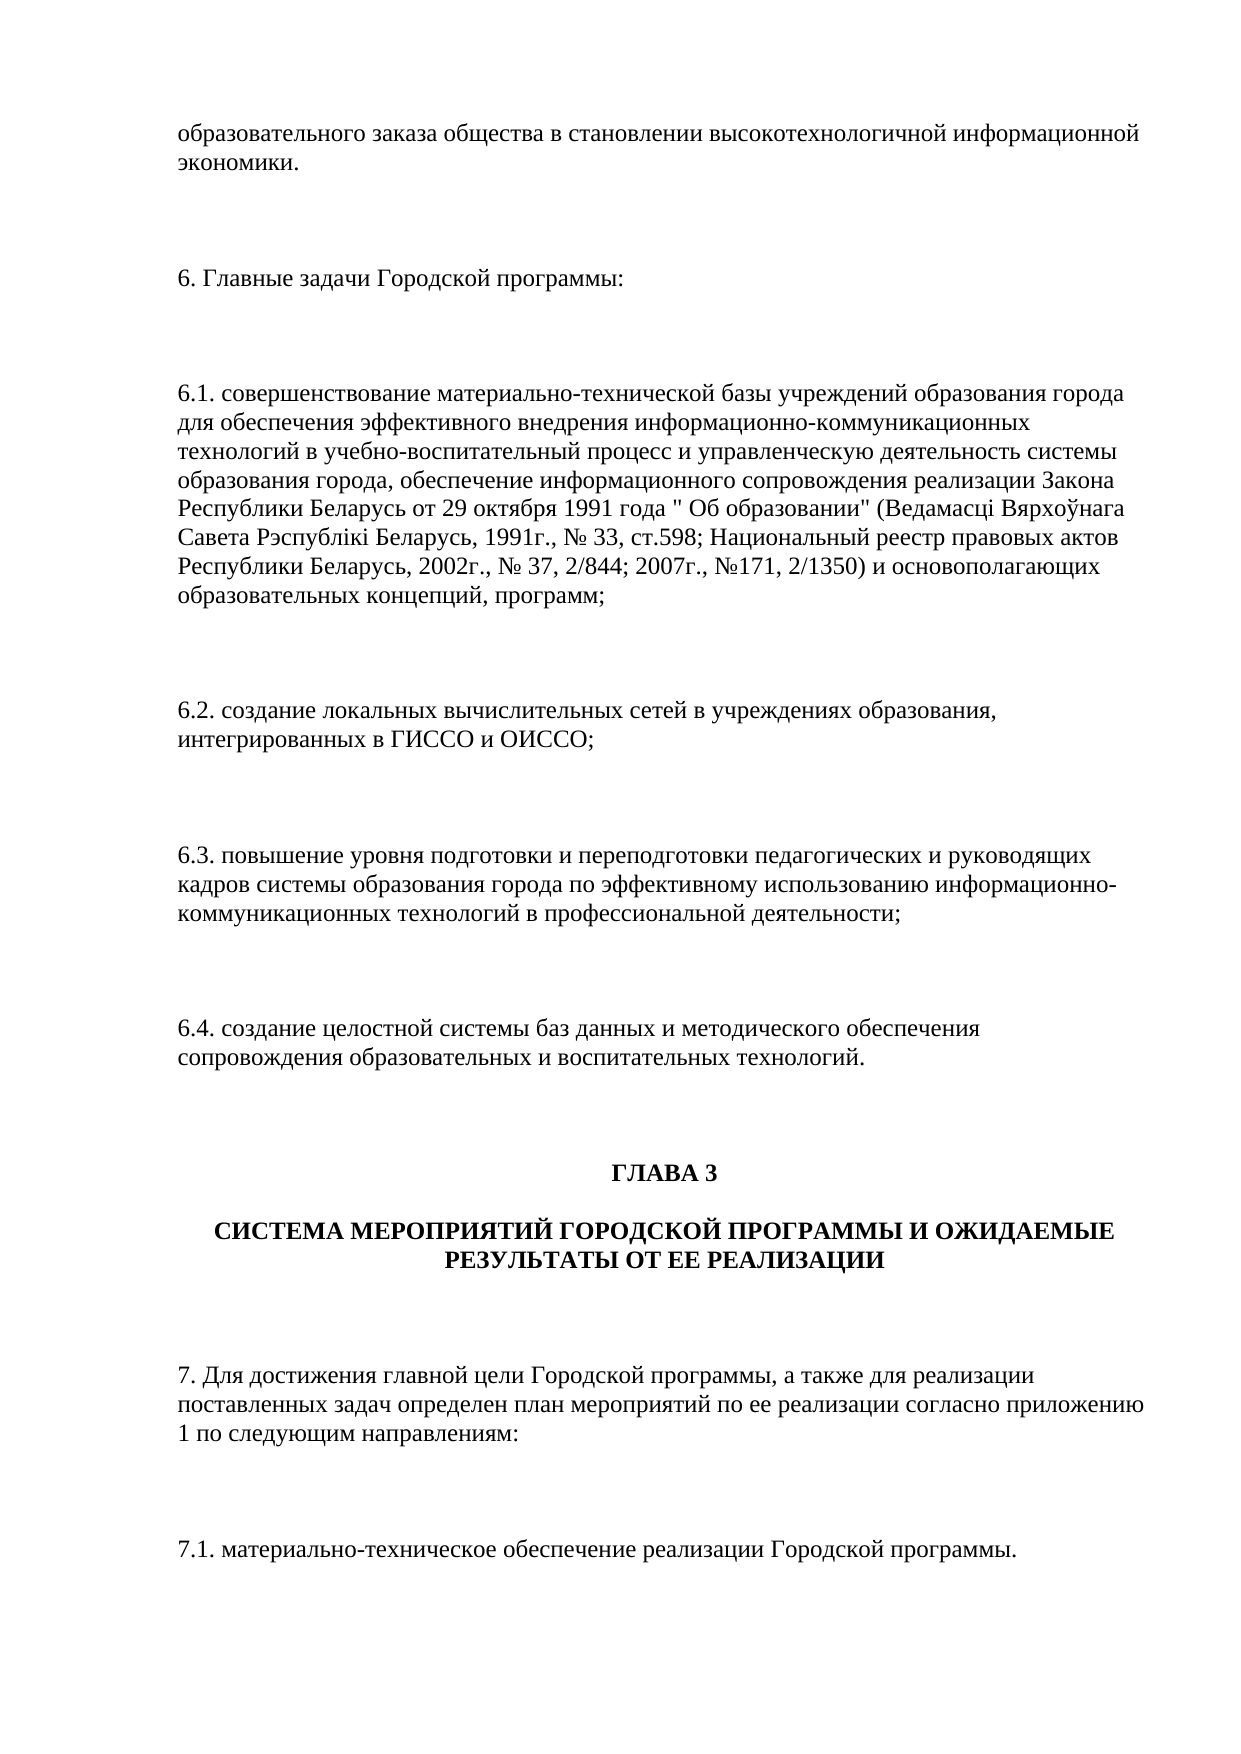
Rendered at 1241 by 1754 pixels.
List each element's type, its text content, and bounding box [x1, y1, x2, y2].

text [177, 118, 1152, 176]
text 7.1. материально-техническое обеспечение реализации Городской программы. [177, 1534, 1152, 1563]
text 6.3. повышение уровня подготовки и переподготовки педагогических и руководящих кадров системы образования города по эффективному использованию информационно-коммуникационных технологий в профессиональной деятельности; [177, 840, 1152, 926]
text ГЛАВА 3 [177, 1158, 1152, 1187]
text 6.4. создание целостной системы баз данных и методического обеспечения сопровождения образовательных и воспитательных технологий. [177, 1013, 1152, 1071]
text СИСТЕМА МЕРОПРИЯТИЙ ГОРОДСКОЙ ПРОГРАММЫ И ОЖИДАЕМЫЕ РЕЗУЛЬТАТЫ ОТ ЕЕ РЕАЛИЗАЦИИ [177, 1216, 1152, 1273]
text 7. Для достижения главной цели Городской программы, а также для реализации поставленных задач определен план мероприятий по ее реализации согласно приложению 1 по следующим направлениям: [177, 1361, 1152, 1447]
text 6. Главные задачи Городской программы: [177, 263, 1152, 291]
text 6.1. совершенствование материально-технической базы учреждений образования города для обеспечения эффективного внедрения информационно-коммуникационных технологий в учебно-воспитательный процесс и управленческую деятельность системы образования города, обеспечение информационного сопровождения реализации Закона Республики Беларусь от 29 октября 1991 года " Об образовании" (Ведамасцi Вярхоўнага Савета Рэспублікі Беларусь, 1991г., № 33, ст.598; Национальный реестр правовых актов Республики Беларусь, 2002г., № 37, 2/844; 2007г., №171, 2/1350) и основополагающих образовательных концепций, программ; [177, 378, 1152, 608]
text 6.2. создание локальных вычислительных сетей в учреждениях образования, интегрированных в ГИССО и ОИССО; [177, 696, 1152, 753]
